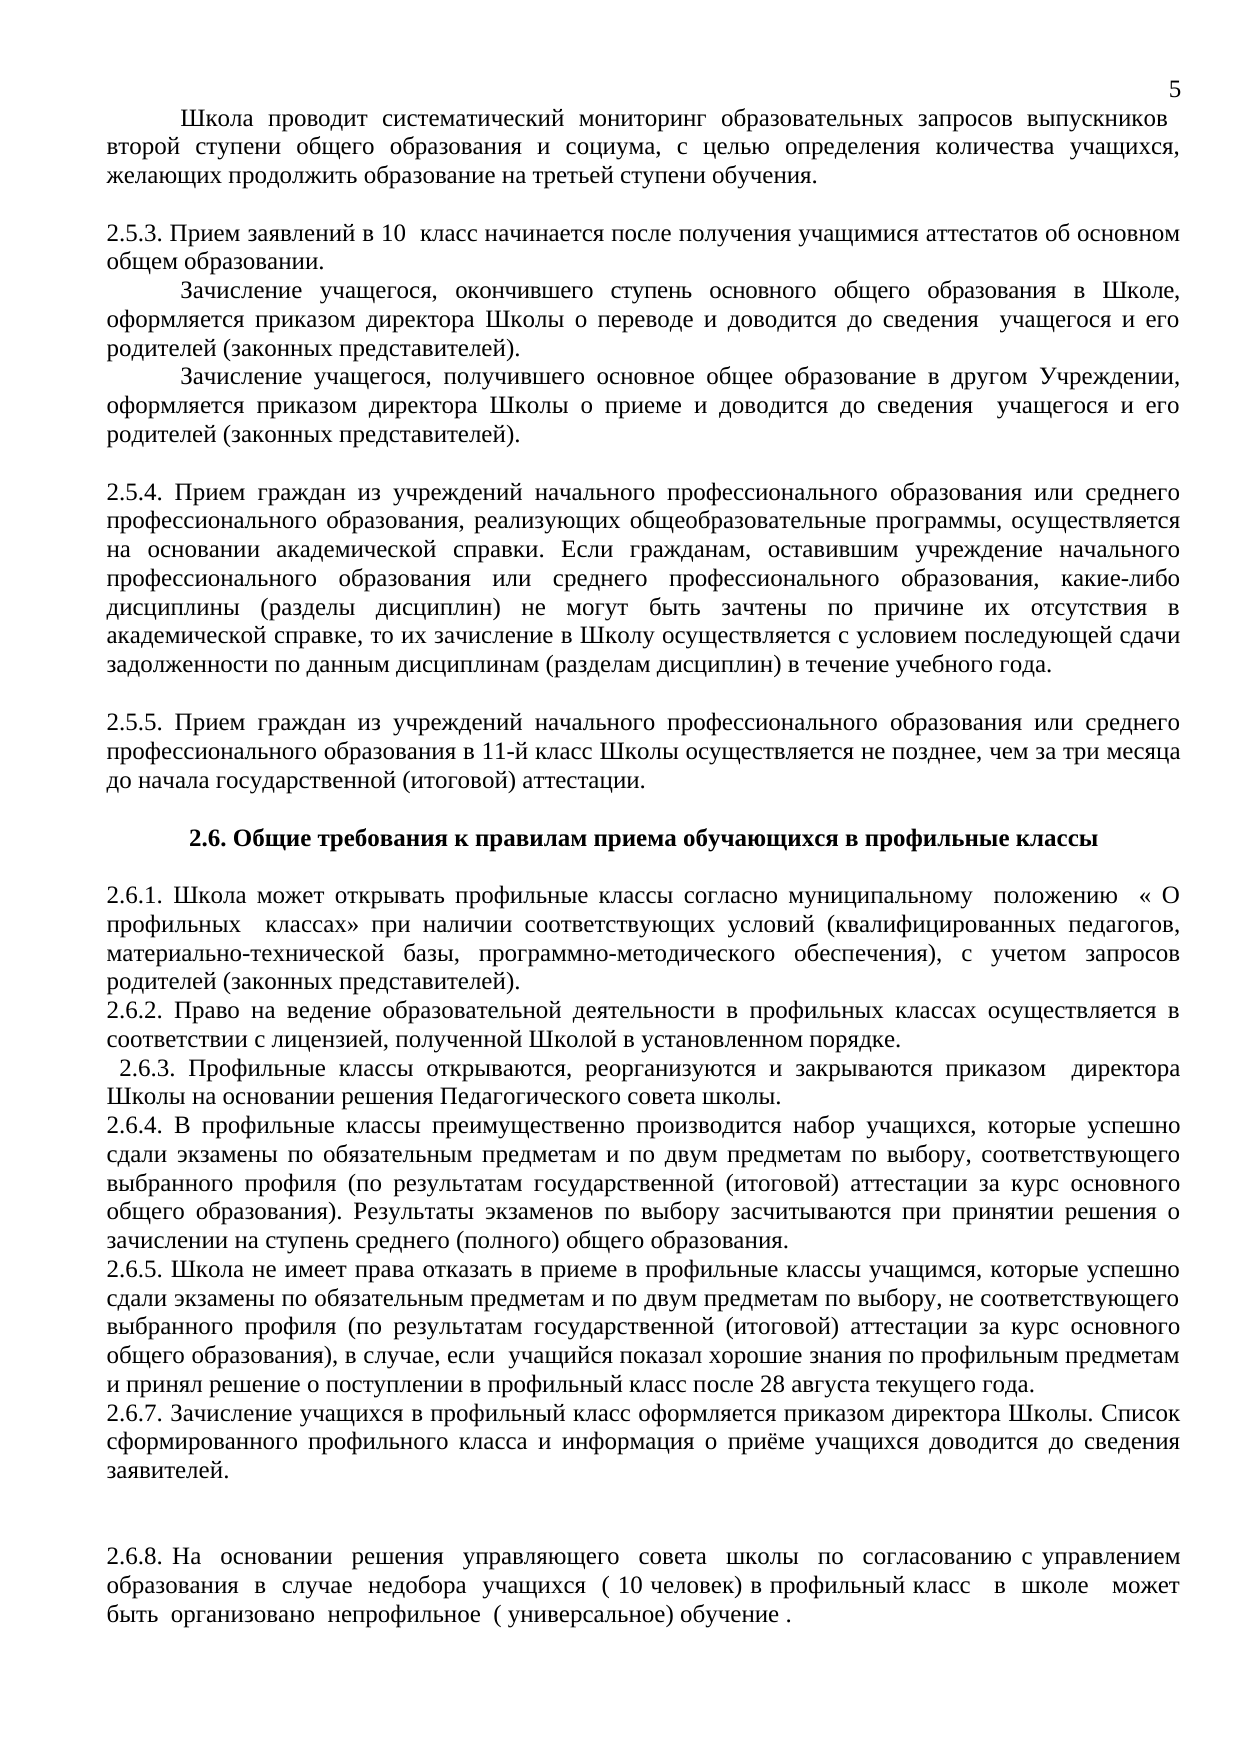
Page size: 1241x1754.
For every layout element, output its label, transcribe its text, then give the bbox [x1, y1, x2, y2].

text Зачисление учащегося, получившего основное общее образование в другом Учреждении, оформляется приказом директора Школы о приеме и доводится до сведения учащегося и его родителей (законных представителей). [106, 361, 1181, 448]
text 2.6.5. Школа не имеет права отказать в приеме в профильные классы учащимся, которые успешно сдали экзамены по обязательным предметам и по двум предметам по выбору, не соответствующего выбранного профиля (по результатам государственной (итоговой) аттестации за курс основного общего образования), в случае, если учащийся показал хорошие знания по профильным предметам и принял решение о поступлении в профильный класс после 28 августа текущего года. [106, 1254, 1181, 1398]
text Школа проводит систематический мониторинг образовательных запросов выпускников второй ступени общего образования и социума, с целью определения количества учащихся, желающих продолжить образование на третьей ступени обучения. [106, 103, 1181, 189]
text 2.6.1. Школа может открывать профильные классы согласно муниципальному положению « О профильных классах» при наличии соответствующих условий (квалифицированных педагогов, материально-технической базы, программно-методического обеспечения), с учетом запросов родителей (законных представителей). [106, 880, 1181, 995]
text 2.6.3. Профильные классы открываются, реорганизуются и закрываются приказом директора Школы на основании решения Педагогического совета школы. [106, 1053, 1181, 1110]
text 2.5.3. Прием заявлений в 10 класс начинается после получения учащимися аттестатов об основном общем образовании. [106, 218, 1181, 275]
text 2.6.2. Право на ведение образовательной деятельности в профильных классах осуществляется в соответствии с лицензией, полученной Школой в установленном порядке. [106, 995, 1181, 1053]
text 2.5.4. Прием граждан из учреждений начального профессионального образования или среднего профессионального образования, реализующих общеобразовательные программы, осуществляется на основании академической справки. Если гражданам, оставившим учреждение начального профессионального образования или среднего профессионального образования, какие-либо дисциплины (разделы дисциплин) не могут быть зачтены по причине их отсутствия в академической справке, то их зачисление в Школу осуществляется с условием последующей сдачи задолженности по данным дисциплинам (разделам дисциплин) в течение учебного года. [106, 477, 1181, 678]
text 2.6.7. Зачисление учащихся в профильный класс оформляется приказом директора Школы. Список сформированного профильного класса и информация о приёме учащихся доводится до сведения заявителей. [106, 1398, 1181, 1484]
text 2.5.5. Прием граждан из учреждений начального профессионального образования или среднего профессионального образования в 11-й класс Школы осуществляется не позднее, чем за три месяца до начала государственной (итоговой) аттестации. [106, 707, 1181, 793]
text 2.6.8. На основании решения управляющего совета школы по согласованию с управлением образования в случае недобора учащихся ( 10 человек) в профильный класс в школе может быть организовано непрофильное ( универсальное) обучение . [106, 1541, 1181, 1628]
text 2.6.4. В профильные классы преимущественно производится набор учащихся, которые успешно сдали экзамены по обязательным предметам и по двум предметам по выбору, соответствующего выбранного профиля (по результатам государственной (итоговой) аттестации за курс основного общего образования). Результаты экзаменов по выбору засчитываются при принятии решения о зачислении на ступень среднего (полного) общего образования. [106, 1110, 1181, 1254]
text Зачисление учащегося, окончившего ступень основного общего образования в Школе, оформляется приказом директора Школы о переводе и доводится до сведения учащегося и его родителей (законных представителей). [106, 275, 1181, 361]
text 2.6. Общие требования к правилам приема обучающихся в профильные классы [106, 823, 1181, 851]
